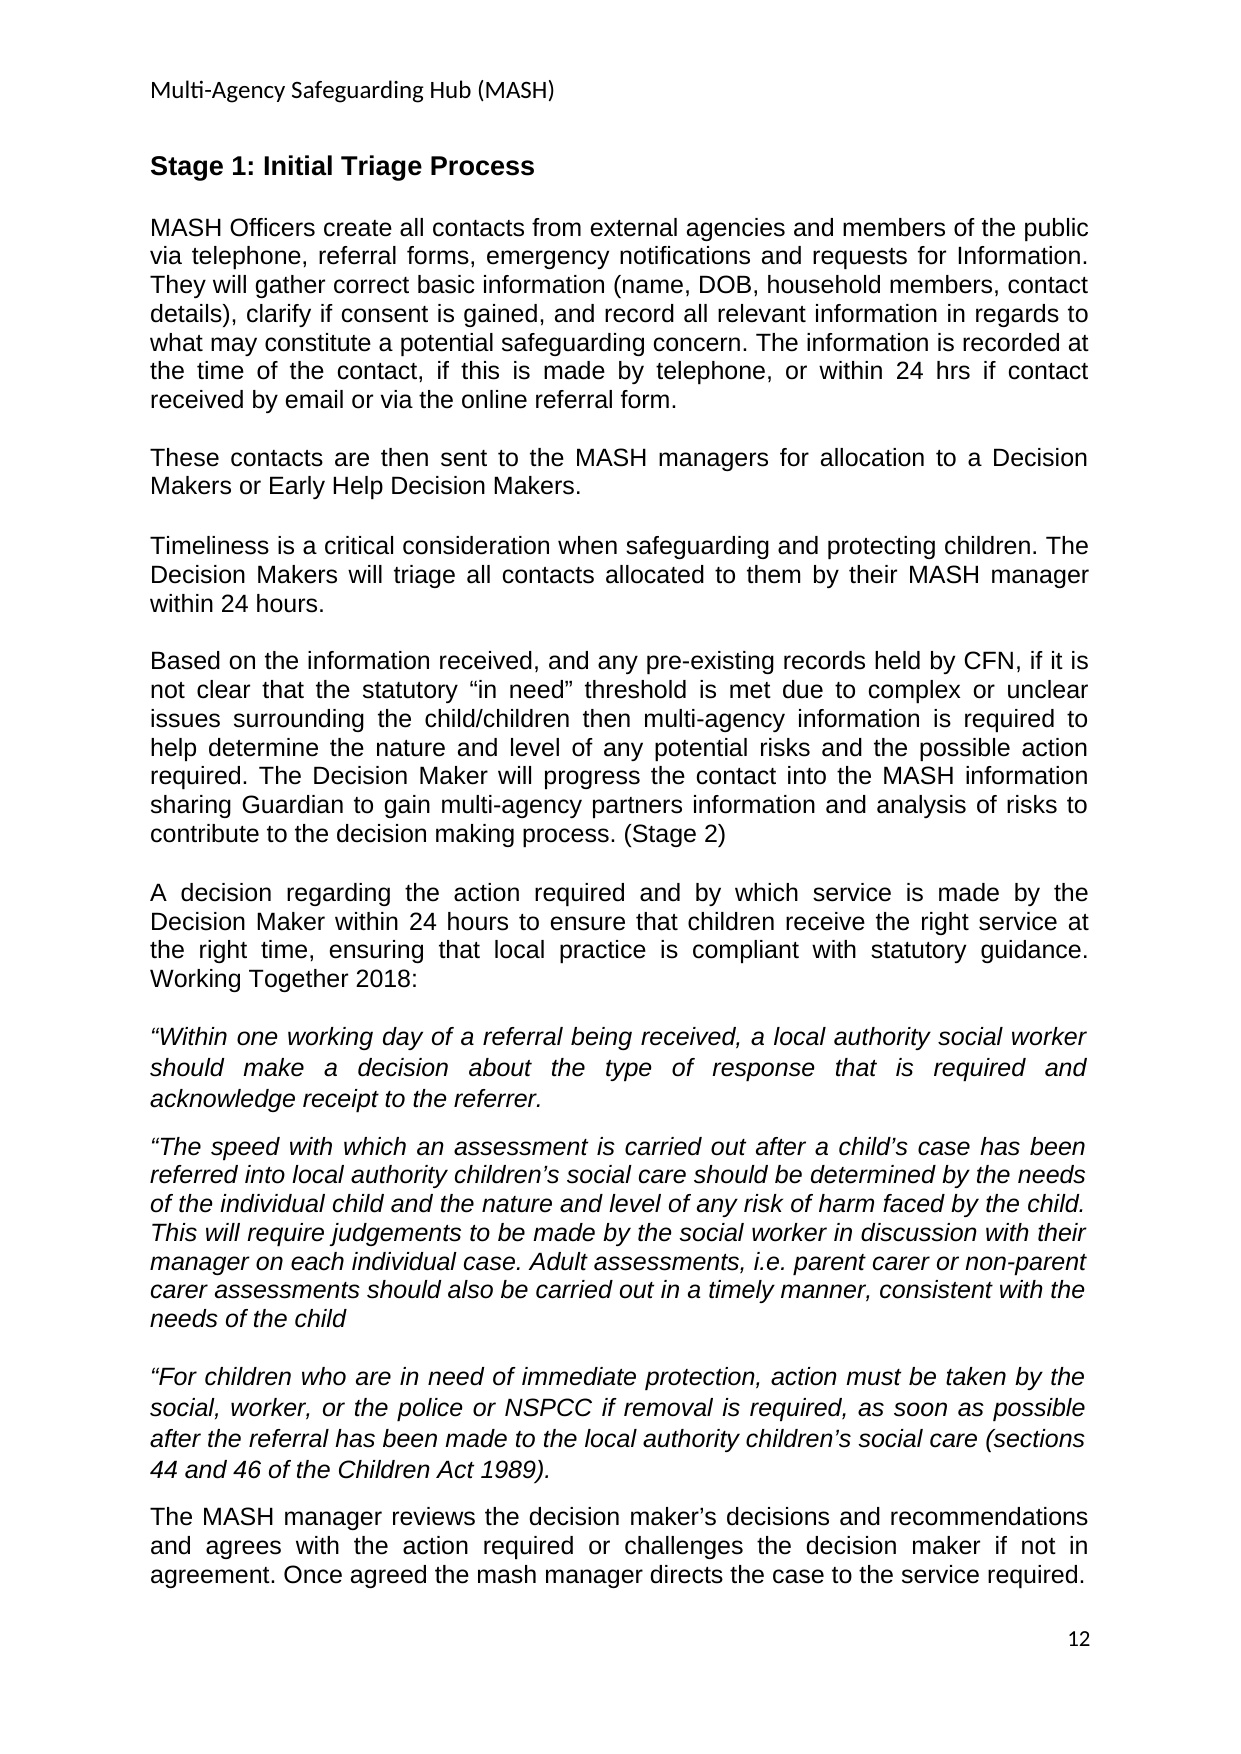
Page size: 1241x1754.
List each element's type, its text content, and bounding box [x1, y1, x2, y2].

text A decision regarding the action required and by which service is made by the Decision Maker within 24 hours to ensure that children receive the right service at the right time, ensuring that local practice is compliant with statutory guidance. Working Together 2018: [150, 878, 1090, 993]
text MASH Officers create all contacts from external agencies and members of the public via telephone, referral forms, emergency notifications and requests for Information. They will gather correct basic information (name, DOB, household members, contact details), clarify if consent is gained, and record all relevant information in regards to what may constitute a potential safeguarding concern. The information is recorded at the time of the contact, if this is made by telephone, or within 24 hrs if contact received by email or via the online referral form. [150, 212, 1090, 414]
text “For children who are in need of immediate protection, action must be taken by the social, worker, or the police or NSPCC if removal is required, as soon as possible after the referral has been made to the local authority children’s social care (sections 44 and 46 of the Children Act 1989). [150, 1361, 1090, 1483]
text These contacts are then sent to the MASH managers for allocation to a Decision Makers or Early Help Decision Makers. [150, 442, 1090, 500]
text Stage 1: Initial Triage Process [150, 150, 1090, 181]
text Based on the information received, and any pre-existing records held by CFN, if it is not clear that the statutory “in need” threshold is met due to complex or unclear issues surrounding the child/children then multi-agency information is required to help determine the nature and level of any potential risks and the possible action required. The Decision Maker will progress the contact into the MASH information sharing Guardian to gain multi-agency partners information and analysis of risks to contribute to the decision making process. (Stage 2) [150, 646, 1090, 847]
text “The speed with which an assessment is carried out after a child’s case has been referred into local authority children’s social care should be determined by the needs of the individual child and the nature and level of any risk of harm faced by the child. This will require judgements to be made by the social worker in discussion with their manager on each individual case. Adult assessments, i.e. parent carer or non-parent carer assessments should also be carried out in a timely manner, consistent with the needs of the child [150, 1131, 1090, 1333]
text The MASH manager reviews the decision maker’s decisions and recommendations and agrees with the action required or challenges the decision maker if not in agreement. Once agreed the mash manager directs the case to the service required. [150, 1502, 1090, 1588]
text “Within one working day of a referral being received, a local authority social worker should make a decision about the type of response that is required and acknowledge receipt to the referrer. [150, 1022, 1090, 1112]
text Timeliness is a critical consideration when safeguarding and protecting children. The Decision Makers will triage all contacts allocated to them by their MASH manager within 24 hours. [150, 531, 1090, 617]
